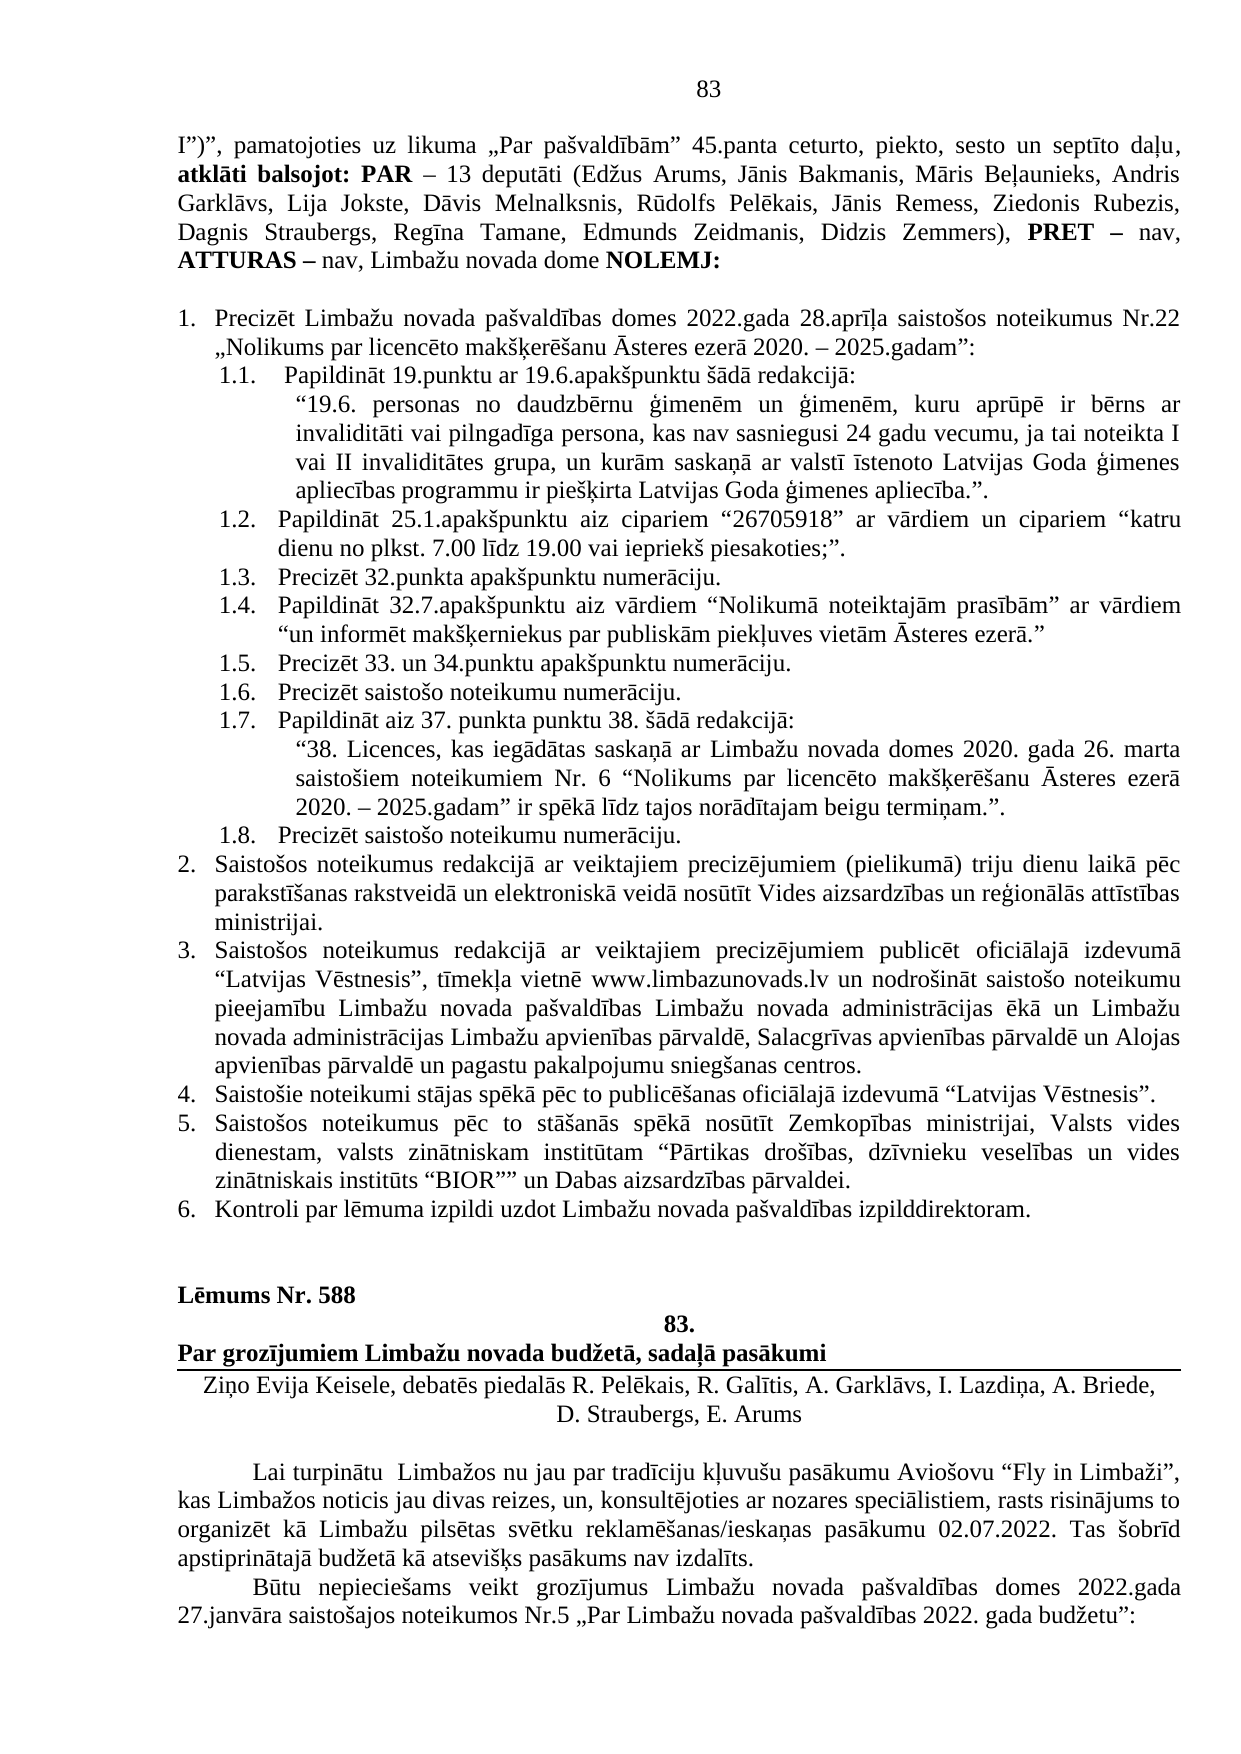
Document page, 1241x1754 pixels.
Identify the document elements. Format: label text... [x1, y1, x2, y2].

text Ziņo Evija Keisele, debatēs piedalās R. Pelēkais, R. Galītis, A. Garklāvs, I. Lazdiņa, A. Briede, [177, 1371, 1181, 1399]
list Precizēt 33. un 34.punktu apakšpunktu numerāciju. [218, 648, 1181, 677]
text Lēmums Nr. 588 [177, 1281, 1181, 1309]
list Kontroli par lēmuma izpildi uzdot Limbažu novada pašvaldības izpilddirektoram. [177, 1194, 1181, 1223]
list Saistošos noteikumus redakcijā ar veiktajiem precizējumiem (pielikumā) triju dienu laikā pēc parakstīšanas rakstveidā un elektroniskā veidā nosūtīt Vides aizsardzības un reģionālās attīstības ministrijai. [177, 849, 1181, 936]
text “38. Licences, kas iegādātas saskaņā ar Limbažu novada domes 2020. gada 26. marta saistošiem noteikumiem Nr. 6 “Nolikums par licencēto makšķerēšanu Āsteres ezerā 2020. – 2025.gadam” ir spēkā līdz tajos norādītajam beigu termiņam.”. [295, 734, 1181, 821]
list Precizēt saistošo noteikumu numerāciju. [218, 821, 1181, 849]
list Precizēt saistošo noteikumu numerāciju. [218, 677, 1181, 706]
text “19.6. personas no daudzbērnu ģimenēm un ģimenēm, kuru aprūpē ir bērns ar invaliditāti vai pilngadīga persona, kas nav sasniegusi 24 gadu vecumu, ja tai noteikta I vai II invaliditātes grupa, un kurām saskaņā ar valstī īstenoto Latvijas Goda ģimenes apliecības programmu ir piešķirta Latvijas Goda ģimenes apliecība.”. [295, 389, 1181, 504]
text D. Straubergs, E. Arums [177, 1399, 1181, 1428]
list Precizēt 32.punkta apakšpunktu numerāciju. [218, 562, 1181, 591]
list Papildināt 19.punktu ar 19.6.apakšpunktu šādā redakcijā: [218, 361, 1181, 389]
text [177, 131, 1181, 274]
list Papildināt aiz 37. punkta punktu 38. šādā redakcijā: [218, 706, 1181, 734]
list Papildināt 25.1.apakšpunktu aiz cipariem “26705918” ar vārdiem un cipariem “katru dienu no plkst. 7.00 līdz 19.00 vai iepriekš piesakoties;”. [218, 504, 1181, 562]
list Saistošos noteikumus pēc to stāšanās spēkā nosūtīt Zemkopības ministrijai, Valsts vides dienestam, valsts zinātniskam institūtam “Pārtikas drošības, dzīvnieku veselības un vides zinātniskais institūts “BIOR”” un Dabas aizsardzības pārvaldei. [177, 1108, 1181, 1194]
list Papildināt 32.7.apakšpunktu aiz vārdiem “Nolikumā noteiktajām prasībām” ar vārdiem “un informēt makšķerniekus par publiskām piekļuves vietām Āsteres ezerā.” [218, 591, 1181, 648]
text 83. [177, 1309, 1181, 1338]
list Saistošie noteikumi stājas spēkā pēc to publicēšanas oficiālajā izdevumā “Latvijas Vēstnesis”. [177, 1079, 1181, 1108]
text Būtu nepieciešams veikt grozījumus Limbažu novada pašvaldības domes 2022.gada 27.janvāra saistošajos noteikumos Nr.5 „Par Limbažu novada pašvaldības 2022. gada budžetu”: [177, 1572, 1181, 1629]
list Saistošos noteikumus redakcijā ar veiktajiem precizējumiem publicēt oficiālajā izdevumā “Latvijas Vēstnesis”, tīmekļa vietnē www.limbazunovads.lv un nodrošināt saistošo noteikumu pieejamību Limbažu novada pašvaldības Limbažu novada administrācijas ēkā un Limbažu novada administrācijas Limbažu apvienības pārvaldē, Salacgrīvas apvienības pārvaldē un Alojas apvienības pārvaldē un pagastu pakalpojumu sniegšanas centros. [177, 936, 1181, 1079]
text Par grozījumiem Limbažu novada budžetā, sadaļā pasākumi [177, 1338, 1181, 1369]
list Precizēt Limbažu novada pašvaldības domes 2022.gada 28.aprīļa saistošos noteikumus Nr.22 „Nolikums par licencēto makšķerēšanu Āsteres ezerā 2020. – 2025.gadam”: [177, 303, 1181, 361]
text Lai turpinātu Limbažos nu jau par tradīciju kļuvušu pasākumu Aviošovu “Fly in Limbaži”, kas Limbažos noticis jau divas reizes, un, konsultējoties ar nozares speciālistiem, rasts risinājums to organizēt kā Limbažu pilsētas svētku reklamēšanas/ieskaņas pasākumu 02.07.2022. Tas šobrīd apstiprinātajā budžetā kā atsevišķs pasākums nav izdalīts. [177, 1457, 1181, 1572]
